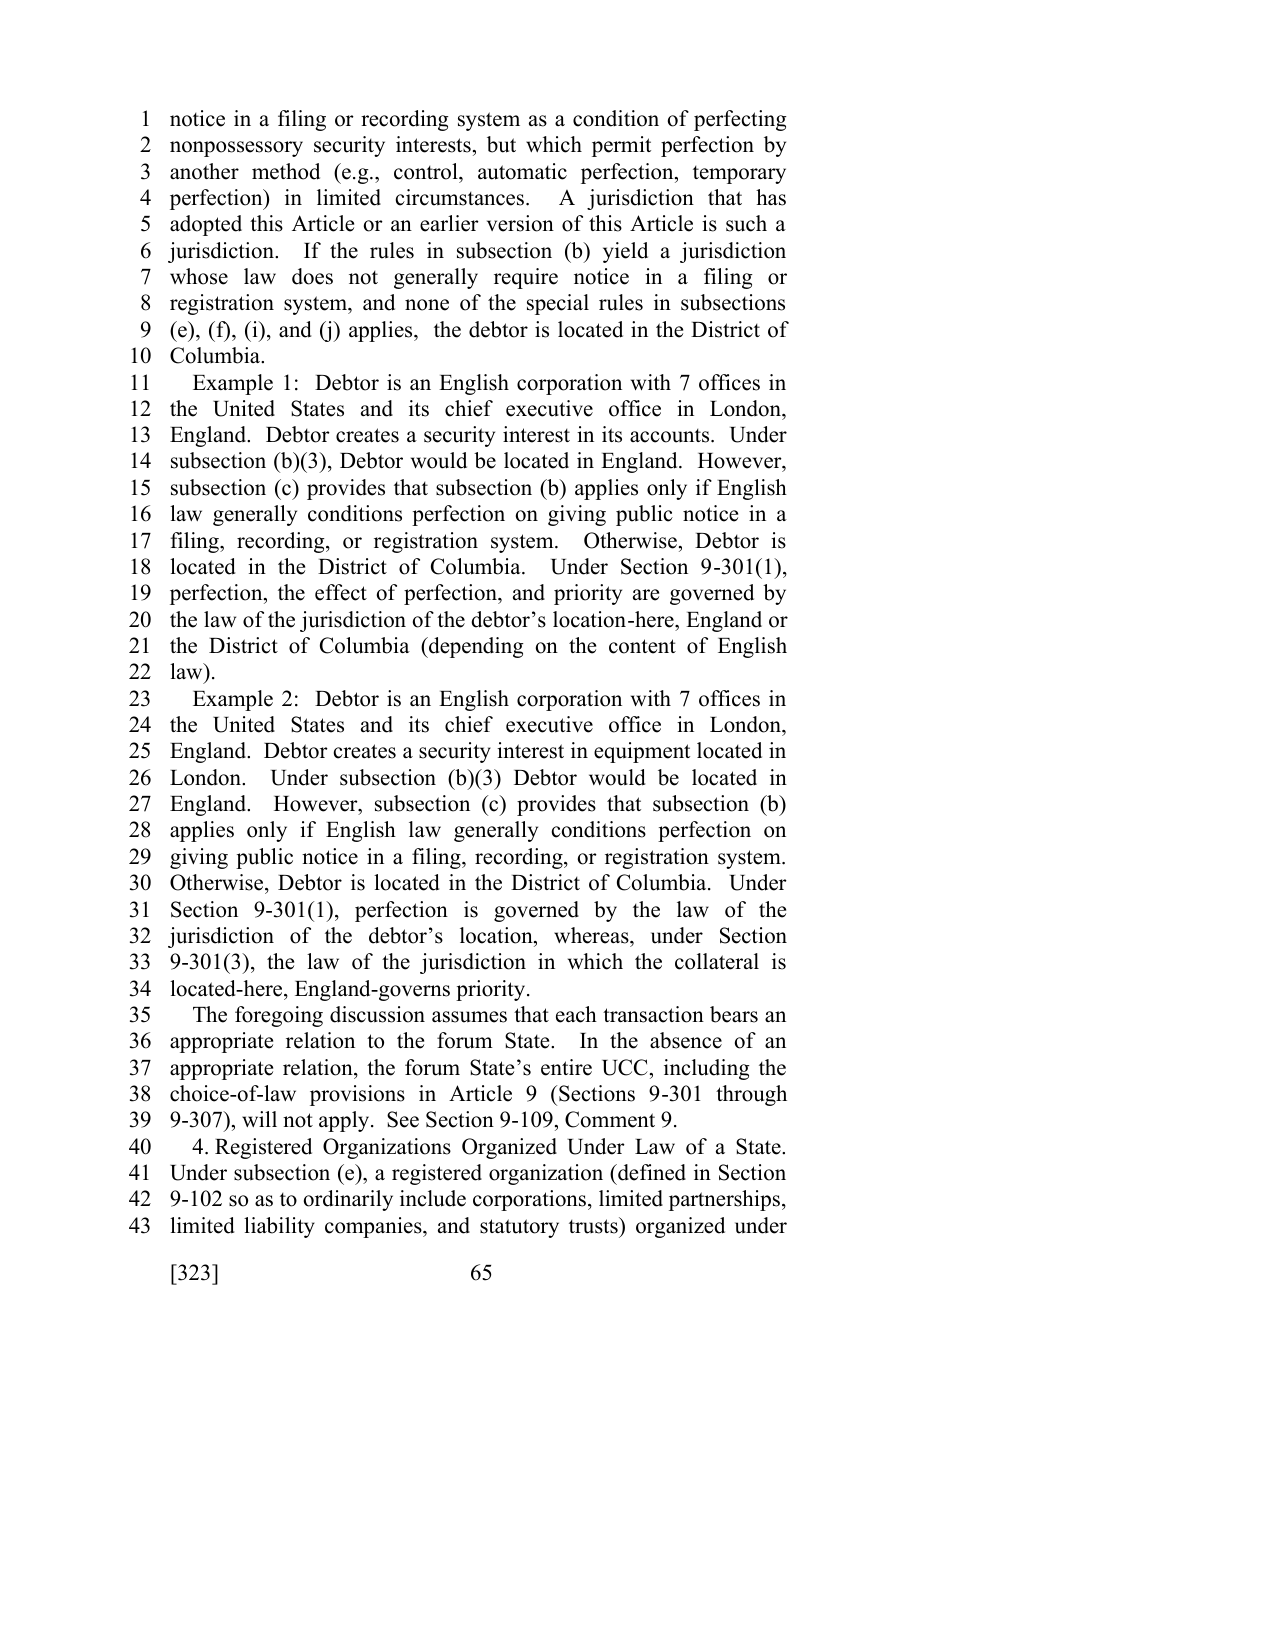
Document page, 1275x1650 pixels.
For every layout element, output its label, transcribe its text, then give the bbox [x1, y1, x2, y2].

text The foregoing discussion assumes that each transaction bears an appropriate relation to the forum State. In the absence of an appropriate relation, the forum State’s entire UCC, including the choice-of-law provisions in Article 9 (Sections 9-301 through 9-307), will not apply. See Section 9-109, Comment 9. [169, 1001, 787, 1133]
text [169, 105, 787, 368]
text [169, 1133, 787, 1238]
text Example 1: Debtor is an English corporation with 7 offices in the United States and its chief executive office in London, England. Debtor creates a security interest in its accounts. Under subsection (b)(3), Debtor would be located in England. However, subsection (c) provides that subsection (b) applies only if English law generally conditions perfection on giving public notice in a filing, recording, or registration system. Otherwise, Debtor is located in the District of Columbia. Under Section 9-301(1), perfection, the effect of perfection, and priority are governed by the law of the jurisdiction of the debtor’s location-here, England or the District of Columbia (depending on the content of English law). [169, 368, 787, 685]
text Example 2: Debtor is an English corporation with 7 offices in the United States and its chief executive office in London, England. Debtor creates a security interest in equipment located in London. Under subsection (b)(3) Debtor would be located in England. However, subsection (c) provides that subsection (b) applies only if English law generally conditions perfection on giving public notice in a filing, recording, or registration system. Otherwise, Debtor is located in the District of Columbia. Under Section 9-301(1), perfection is governed by the law of the jurisdiction of the debtor’s location, whereas, under Section 9-301(3), the law of the jurisdiction in which the collateral is located-here, England-governs priority. [169, 685, 787, 1001]
